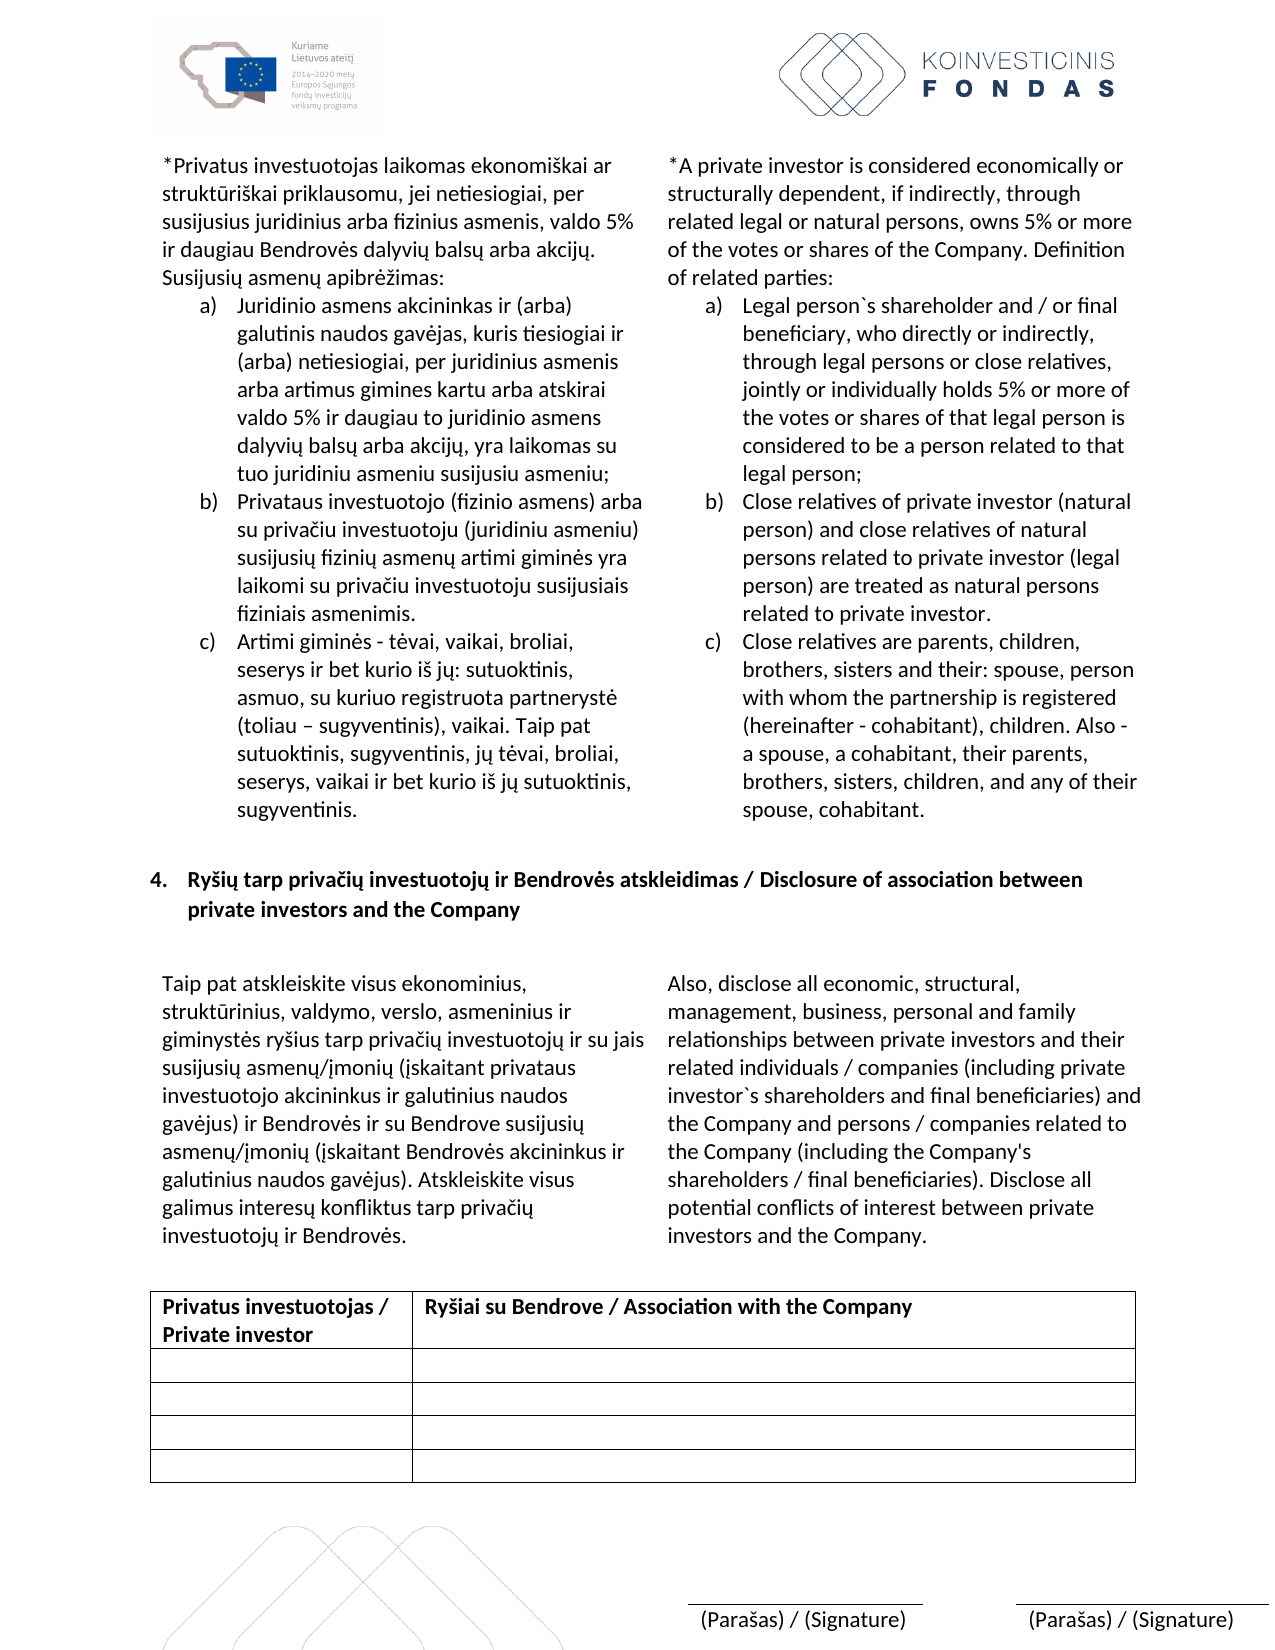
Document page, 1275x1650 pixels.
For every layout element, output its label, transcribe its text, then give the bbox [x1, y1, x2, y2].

table_cell [413, 1450, 1135, 1482]
picture [145, 1498, 575, 1650]
table_header *Privatus investuotojas laikomas ekonomiškai ar struktūriškai priklausomu, jei netiesiogiai, per susijusius juridinius arba fizinius asmenis, valdo 5% ir daugiau Bendrovės dalyvių balsų arba akcijų. Susijusių asmenų apibrėžimas: Juridinio asmens akcininkas ir (arba) galutinis naudos gavėjas, kuris tiesiogiai ir (arba) netiesiogiai, per juridinius asmenis arba artimus gimines kartu arba atskirai valdo 5% ir daugiau to juridinio asmens dalyvių balsų arba akcijų, yra laikomas su tuo juridiniu asmeniu susijusiu asmeniu; Privataus investuotojo (fizinio asmens) arba su privačiu investuotoju (juridiniu asmeniu) susijusių fizinių asmenų artimi giminės yra laikomi su privačiu investuotoju susijusiais fiziniais asmenimis. Artimi giminės - tėvai, vaikai, broliai, seserys ir bet kurio iš jų: sutuoktinis, asmuo, su kuriuo registruota partnerystė (toliau – sugyventinis), vaikai. Taip pat sutuoktinis, sugyventinis, jų tėvai, broliai, seserys, vaikai ir bet kurio iš jų sutuoktinis, sugyventinis. [151, 151, 656, 864]
table_header Privatus investuotojas / Private investor [151, 1292, 412, 1348]
table_cell [151, 1383, 412, 1415]
picture [150, 17, 386, 135]
table_header Ryšiai su Bendrove / Association with the Company [413, 1292, 1135, 1348]
table_cell [151, 1349, 412, 1382]
table_header Taip pat atskleiskite visus ekonominius, struktūrinius, valdymo, verslo, asmeninius ir giminystės ryšius tarp privačių investuotojų ir su jais susijusių asmenų/įmonių (įskaitant privataus investuotojo akcininkus ir galutinius naudos gavėjus) ir Bendrovės ir su Bendrove susijusių asmenų/įmonių (įskaitant Bendrovės akcininkus ir galutinius naudos gavėjus). Atskleiskite visus galimus interesų konfliktus tarp privačių investuotojų ir Bendrovės. [151, 969, 656, 1290]
table_header Also, disclose all economic, structural, management, business, personal and family relationships between private investors and their related individuals / companies (including private investor`s shareholders and final beneficiaries) and the Company and persons / companies related to the Company (including the Company's shareholders / final beneficiaries). Disclose all potential conflicts of interest between private investors and the Company. [657, 969, 1153, 1290]
list Ryšių tarp privačių investuotojų ir Bendrovės atskleidimas / Disclosure of association between private investors and the Company [150, 865, 1125, 923]
table_cell [413, 1416, 1135, 1448]
table_cell [151, 1416, 412, 1448]
table_cell [413, 1383, 1135, 1415]
table_cell [413, 1349, 1135, 1382]
table_cell [151, 1450, 412, 1482]
picture [746, 0, 1155, 138]
table_header *A private investor is considered economically or structurally dependent, if indirectly, through related legal or natural persons, owns 5% or more of the votes or shares of the Company. Definition of related parties: Legal person`s shareholder and / or final beneficiary, who directly or indirectly, through legal persons or close relatives, jointly or individually holds 5% or more of the votes or shares of that legal person is considered to be a person related to that legal person; Close relatives of private investor (natural person) and close relatives of natural persons related to private investor (legal person) are treated as natural persons related to private investor. Close relatives are parents, children, brothers, sisters and their: spouse, person with whom the partnership is registered (hereinafter - cohabitant), children. Also - a spouse, a cohabitant, their parents, brothers, sisters, children, and any of their spouse, cohabitant. [657, 151, 1153, 864]
